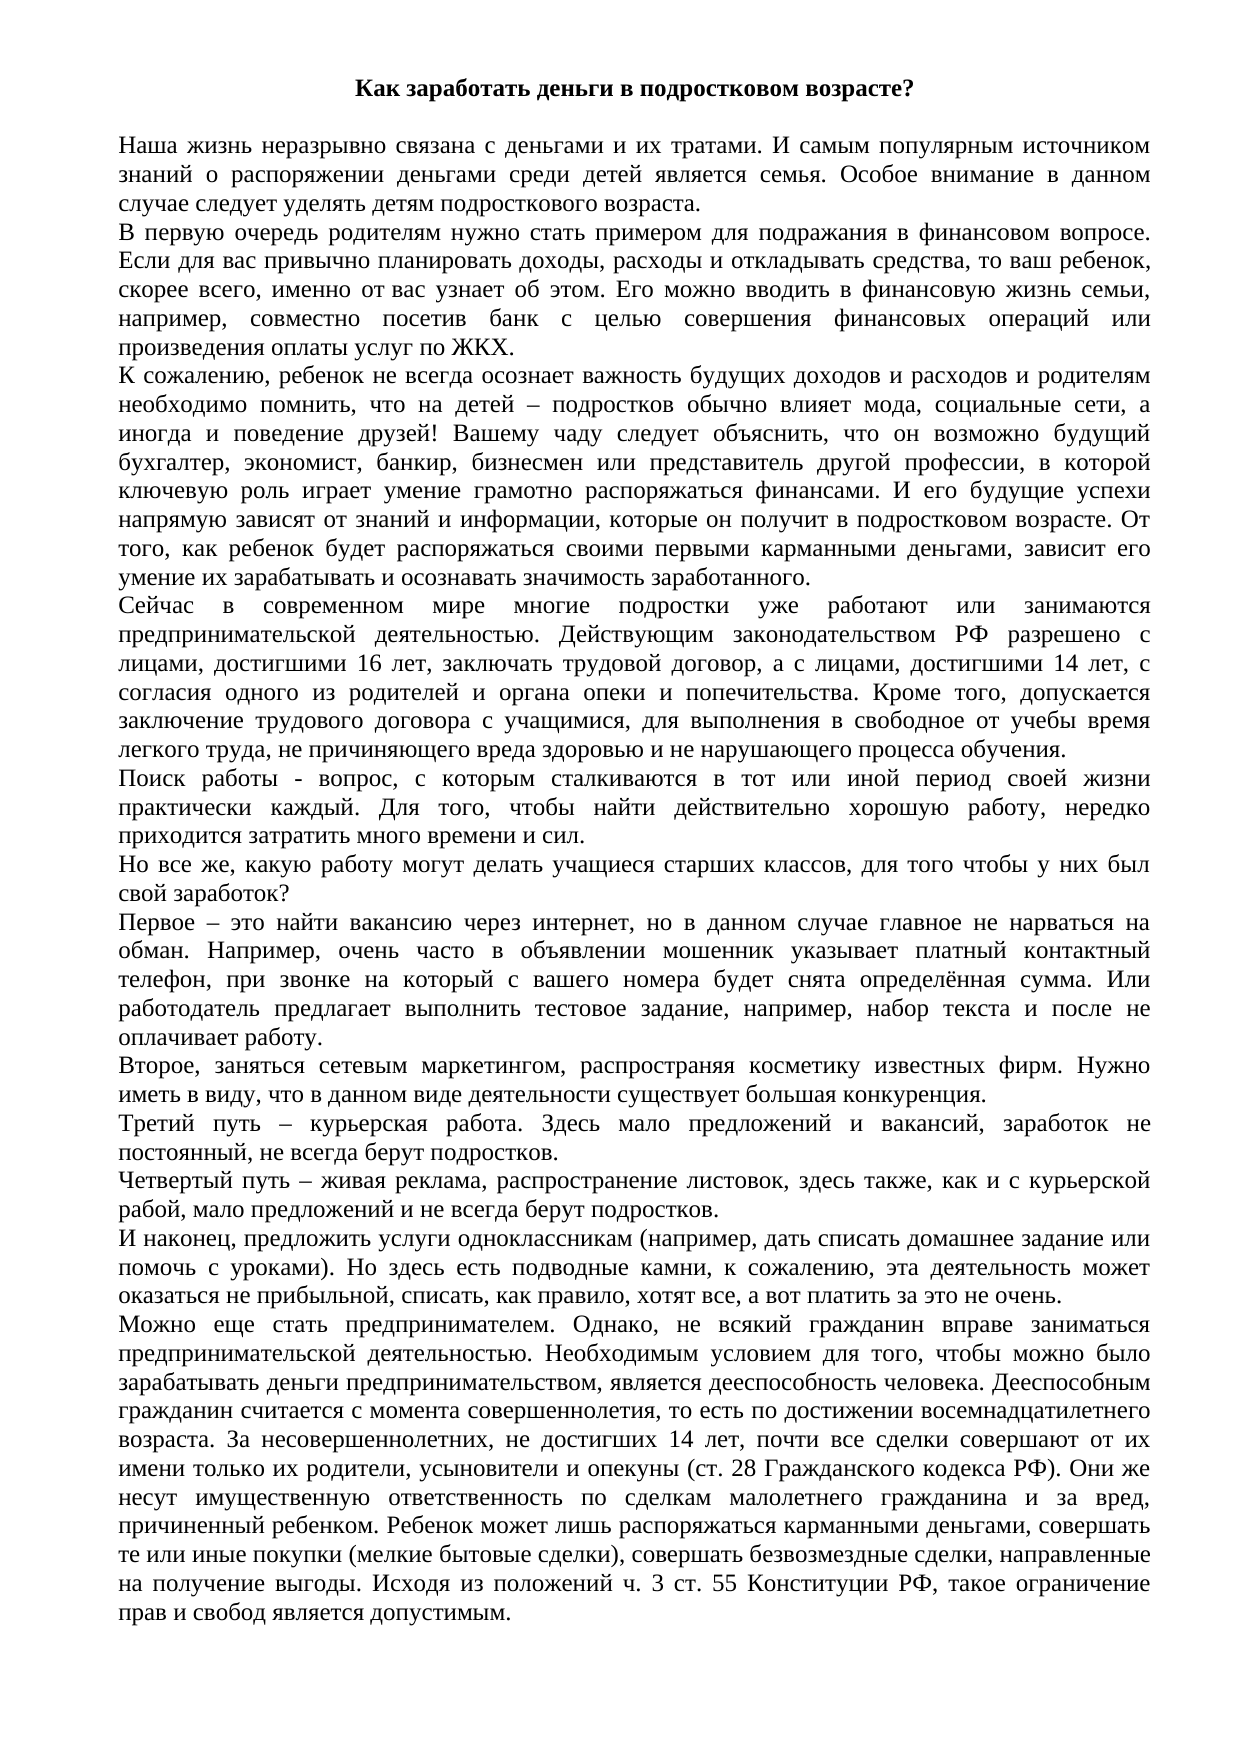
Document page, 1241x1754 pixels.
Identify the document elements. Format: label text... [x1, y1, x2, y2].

text Но все же, какую работу могут делать учащиеся старших классов, для того чтобы у них был свой заработок? [118, 849, 1152, 907]
text Можно еще стать предпринимателем. Однако, не всякий гражданин вправе заниматься предпринимательской деятельностью. Необходимым условием для того, чтобы можно было зарабатывать деньги предпринимательством, является дееспособность человека. Дееспособным гражданин считается с момента совершеннолетия, то есть по достижении восемнадцатилетнего возраста. За несовершеннолетних, не достигших 14 лет, почти все сделки совершают от их имени только их родители, усыновители и опекуны (ст. 28 Гражданского кодекса РФ). Они же несут имущественную ответственность по сделкам малолетнего гражданина и за вред, причиненный ребенком. Ребенок может лишь распоряжаться карманными деньгами, совершать те или иные покупки (мелкие бытовые сделки), совершать безвозмездные сделки, направленные на получение выгоды. Исходя из положений ч. 3 ст. 55 Конституции РФ, такое ограничение прав и свобод является допустимым. [118, 1309, 1152, 1626]
text Четвертый путь – живая реклама, распространение листовок, здесь также, как и с курьерской рабой, мало предложений и не всегда берут подростков. [118, 1166, 1152, 1223]
text Поиск работы - вопрос, с которым сталкиваются в тот или иной период своей жизни практически каждый. Для того, чтобы найти действительно хорошую работу, нередко приходится затратить много времени и сил. [118, 763, 1152, 849]
text Как заработать деньги в подростковом возрасте? [118, 73, 1152, 102]
text Наша жизнь неразрывно связана с деньгами и их тратами. И самым популярным источником знаний о распоряжении деньгами среди детей является семья. Особое внимание в данном случае следует уделять детям подросткового возраста. [118, 131, 1152, 217]
text И наконец, предложить услуги одноклассникам (например, дать списать домашнее задание или помочь с уроками). Но здесь есть подводные камни, к сожалению, эта деятельность может оказаться не прибыльной, списать, как правило, хотят все, а вот платить за это не очень. [118, 1223, 1152, 1309]
text Сейчас в современном мире многие подростки уже работают или занимаются предпринимательской деятельностью. Действующим законодательством РФ разрешено с лицами, достигшими 16 лет, заключать трудовой договор, а с лицами, достигшими 14 лет, с согласия одного из родителей и органа опеки и попечительства. Кроме того, допускается заключение трудового договора с учащимися, для выполнения в свободное от учебы время легкого труда, не причиняющего вреда здоровью и не нарушающего процесса обучения. [118, 591, 1152, 763]
text Третий путь – курьерская работа. Здесь мало предложений и вакансий, заработок не постоянный, не всегда берут подростков. [118, 1108, 1152, 1166]
text В первую очередь родителям нужно стать примером для подражания в финансовом вопросе. Если для вас привычно планировать доходы, расходы и откладывать средства, то ваш ребенок, скорее всего, именно от вас узнает об этом. Его можно вводить в финансовую жизнь семьи, например, совместно посетив банк с целью совершения финансовых операций или произведения оплаты услуг по ЖКХ. [118, 217, 1152, 361]
text Первое – это найти вакансию через интернет, но в данном случае главное не нарваться на обман. Например, очень часто в объявлении мошенник указывает платный контактный телефон, при звонке на который с вашего номера будет снята определённая сумма. Или работодатель предлагает выполнить тестовое задание, например, набор текста и после не оплачивает работу. [118, 907, 1152, 1051]
text К сожалению, ребенок не всегда осознает важность будущих доходов и расходов и родителям необходимо помнить, что на детей – подростков обычно влияет мода, социальные сети, а иногда и поведение друзей! Вашему чаду следует объяснить, что он возможно будущий бухгалтер, экономист, банкир, бизнесмен или представитель другой профессии, в которой ключевую роль играет умение грамотно распоряжаться финансами. И его будущие успехи напрямую зависят от знаний и информации, которые он получит в подростковом возрасте. От того, как ребенок будет распоряжаться своими первыми карманными деньгами, зависит его умение их зарабатывать и осознавать значимость заработанного. [118, 361, 1152, 591]
text Второе, заняться сетевым маркетингом, распространяя косметику известных фирм. Нужно иметь в виду, что в данном виде деятельности существует большая конкуренция. [118, 1051, 1152, 1108]
